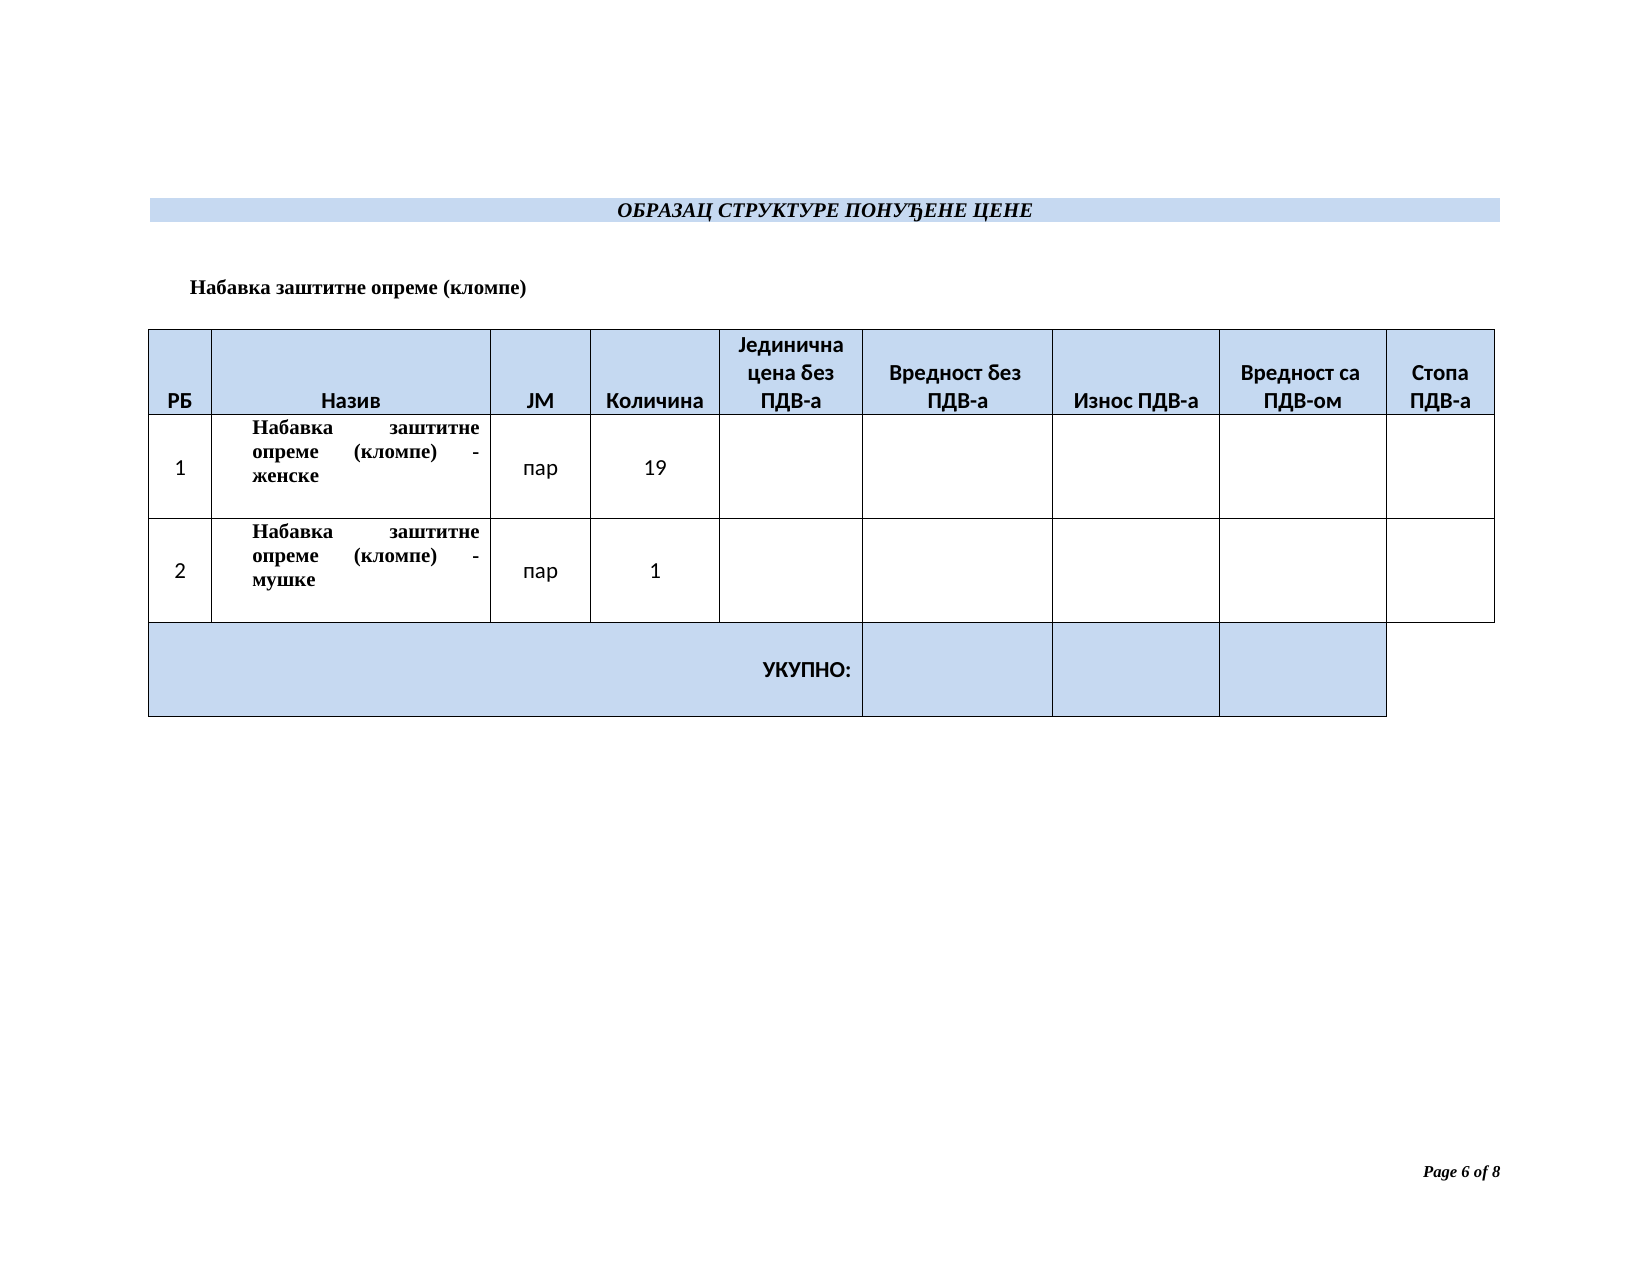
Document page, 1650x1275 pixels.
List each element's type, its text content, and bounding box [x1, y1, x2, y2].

table_cell РБ [149, 330, 211, 414]
table_cell [1387, 415, 1494, 518]
table_cell Набавка заштитне опреме (кломпе) - мушке [212, 519, 490, 622]
table_cell Вредност без ПДВ-а [863, 330, 1052, 414]
table_cell Износ ПДВ-а [1053, 330, 1219, 414]
table_cell Назив [212, 330, 490, 414]
text ОБРАЗАЦ СТРУКТУРЕ ПОНУЂЕНЕ ЦЕНЕ [150, 198, 1500, 222]
table_cell [1220, 519, 1386, 622]
table_cell 1 [149, 415, 211, 518]
table_cell 1 [591, 519, 719, 622]
table_cell [863, 415, 1052, 518]
table_cell [1220, 623, 1386, 716]
table_cell 2 [149, 519, 211, 622]
table_cell Јединична цена без ПДВ-а [720, 330, 862, 414]
table_cell пар [491, 519, 590, 622]
table_cell Набавка заштитне опреме (кломпе) - женске [212, 415, 490, 518]
table_cell [863, 623, 1052, 716]
table_cell Стопа ПДВ-а [1387, 330, 1494, 414]
table_cell Количина [591, 330, 719, 414]
table_cell [1053, 519, 1219, 622]
table_header Набавка заштитне опреме (кломпе) [149, 247, 1494, 329]
table_cell ЈМ [491, 330, 590, 414]
table_cell УКУПНО: [149, 623, 862, 716]
table_cell [1053, 415, 1219, 518]
table_cell [720, 415, 862, 518]
table_cell [1053, 623, 1219, 716]
table_cell [720, 519, 862, 622]
table_cell пар [491, 415, 590, 518]
table_cell [863, 519, 1052, 622]
table_cell [1387, 519, 1494, 622]
table_cell Вредност са ПДВ-ом [1220, 330, 1386, 414]
table_cell 19 [591, 415, 719, 518]
table_cell [1220, 415, 1386, 518]
